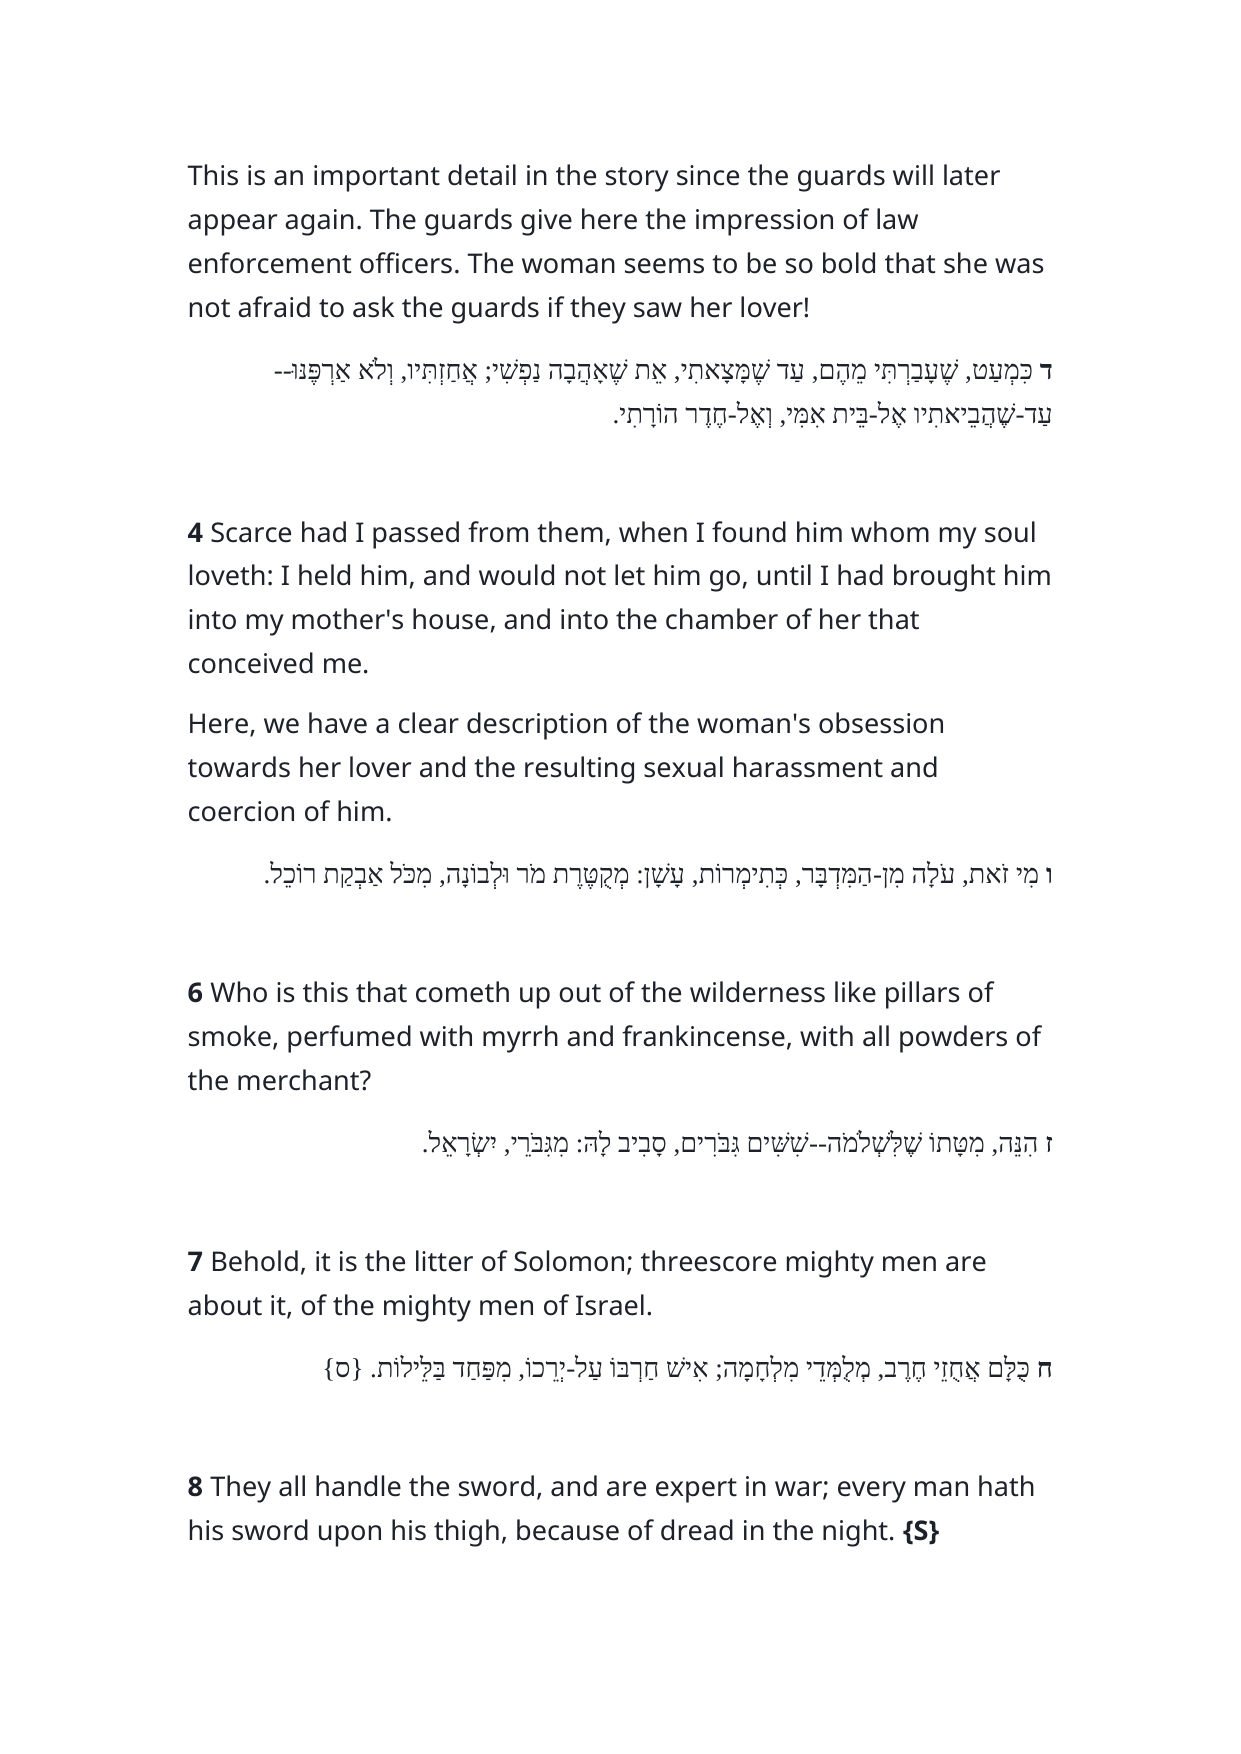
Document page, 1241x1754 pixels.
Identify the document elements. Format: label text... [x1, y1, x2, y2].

text 4 Scarce had I passed from them, when I found him whom my soul loveth: I held him, and would not let him go, until I had brought him into my mother's house, and into the chamber of her that conceived me. [187, 506, 1053, 681]
text ז הִנֵּה, מִטָּתוֹ שֶׁלִּשְׁלֹמֹה--שִׁשִּׁים גִּבֹּרִים, סָבִיב לָהּ: מִגִּבֹּרֵי, יִשְׂרָאֵל. [187, 1114, 1053, 1158]
text ד כִּמְעַט, שֶׁעָבַרְתִּי מֵהֶם, עַד שֶׁמָּצָאתִי, אֵת שֶׁאָהֲבָה נַפְשִׁי; אֲחַזְתִּיו, וְלֹא אַרְפֶּנּוּ--עַד-שֶׁהֲבֵיאתִיו אֶל-בֵּית אִמִּי, וְאֶל-חֶדֶר הוֹרָתִי. [187, 342, 1053, 429]
text 6 Who is this that cometh up out of the wilderness like pillars of smoke, perfumed with myrrh and frankincense, with all powders of the merchant? [187, 967, 1053, 1098]
text This is an important detail in the story since the guards will later appear again. The guards give here the impression of law enforcement officers. The woman seems to be so bold that she was not afraid to ask the guards if they saw her lover! [187, 150, 1053, 325]
text 8 They all handle the sword, and are expert in war; every man hath his sword upon his thigh, because of dread in the night. {S} [187, 1460, 1053, 1548]
text ח כֻּלָּם אֲחֻזֵי חֶרֶב, מְלֻמְּדֵי מִלְחָמָה; אִישׁ חַרְבּוֹ עַל-יְרֵכוֹ, מִפַּחַד בַּלֵּילוֹת. {ס} [187, 1339, 1053, 1383]
text ו מִי זֹאת, עֹלָה מִן-הַמִּדְבָּר, כְּתִימְרוֹת, עָשָׁן: מְקֻטֶּרֶת מֹר וּלְבוֹנָה, מִכֹּל אַבְקַת רוֹכֵל. [187, 846, 1053, 889]
text 7 Behold, it is the litter of Solomon; threescore mighty men are about it, of the mighty men of Israel. [187, 1235, 1053, 1323]
text Here, we have a clear description of the woman's obsession towards her lover and the resulting sexual harassment and coercion of him. [187, 698, 1053, 829]
